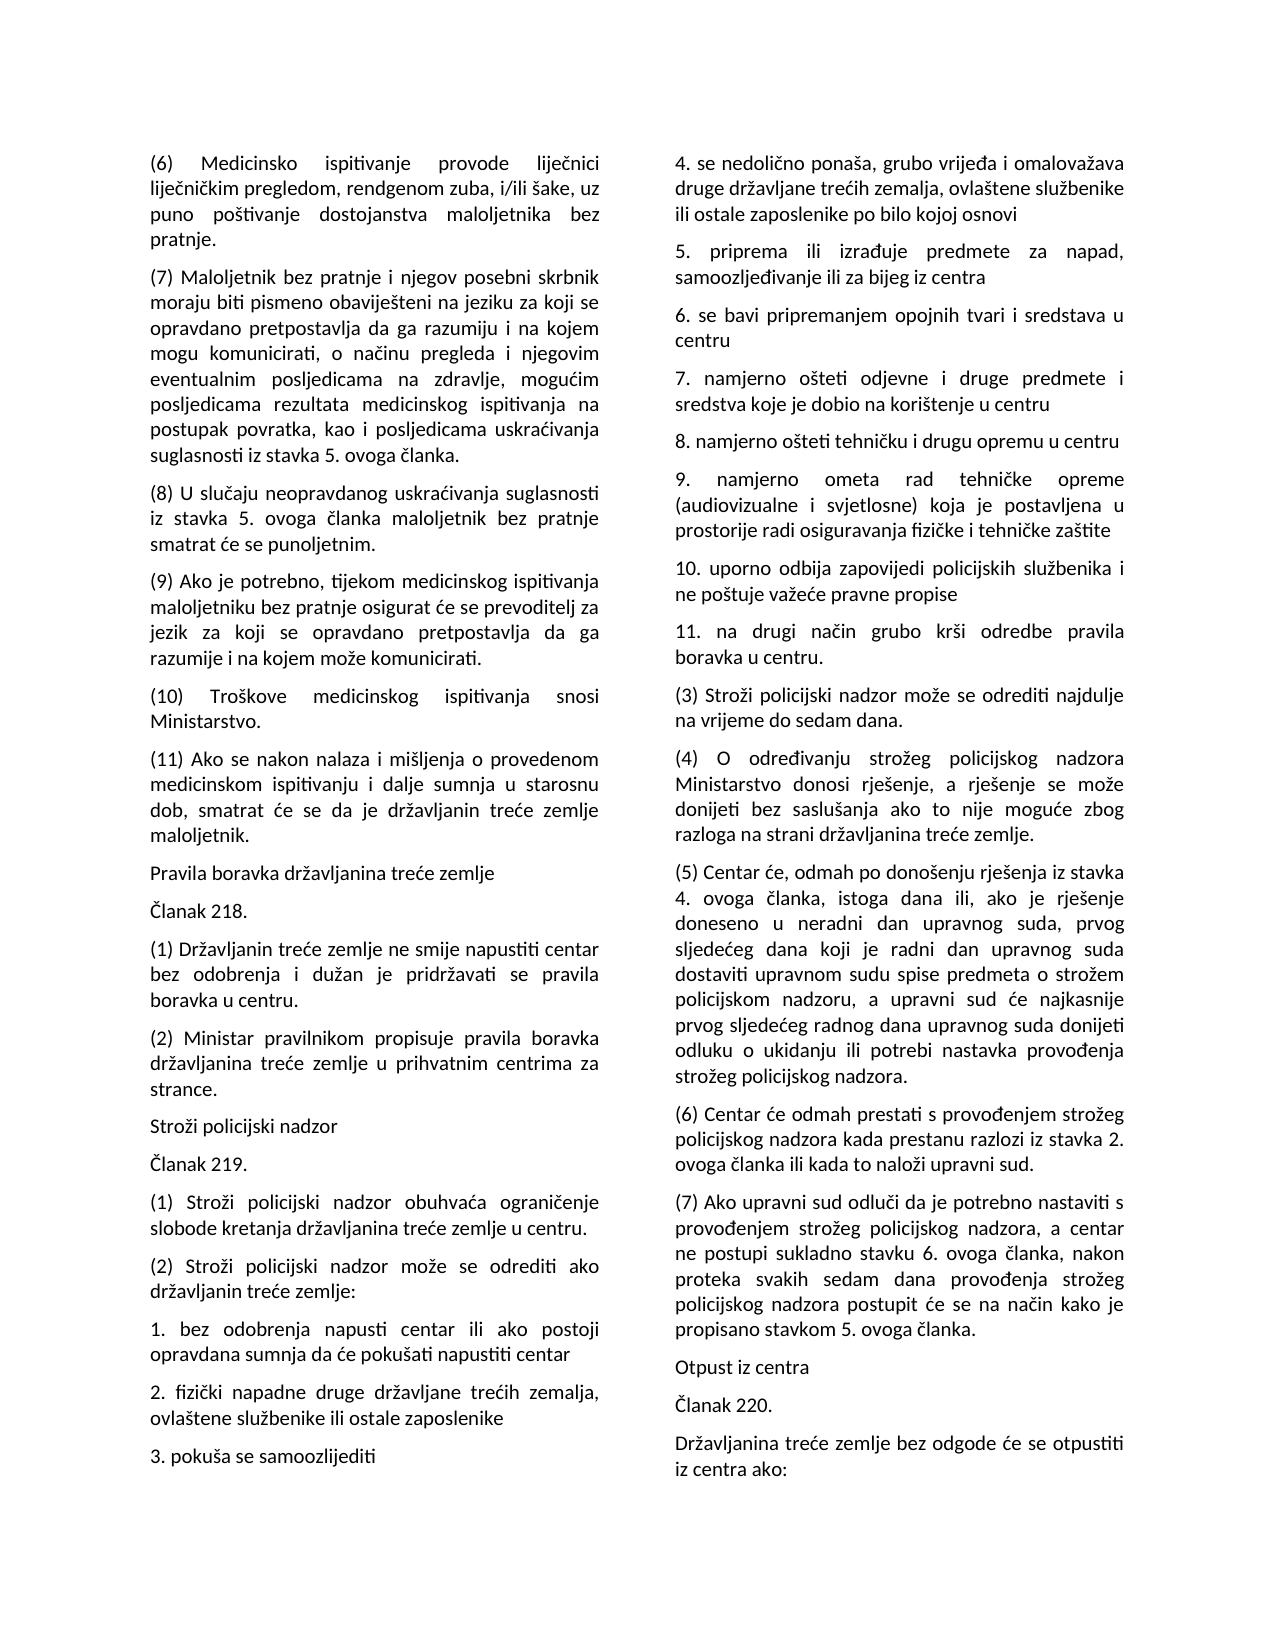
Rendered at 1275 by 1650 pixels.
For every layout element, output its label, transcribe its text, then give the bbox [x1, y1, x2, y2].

text (11) Ako se nakon nalaza i mišljenja o provedenom medicinskom ispitivanju i dalje sumnja u starosnu dob, smatrat će se da je državljanin treće zemlje maloljetnik. [150, 746, 600, 848]
text (2) Ministar pravilnikom propisuje pravila boravka državljanina treće zemlje u prihvatnim centrima za strance. [150, 1025, 600, 1101]
text (8) U slučaju neopravdanog uskraćivanja suglasnosti iz stavka 5. ovoga članka maloljetnik bez pratnje smatrat će se punoljetnim. [150, 480, 600, 556]
text 9. namjerno ometa rad tehničke opreme (audiovizualne i svjetlosne) koja je postavljena u prostorije radi osiguravanja fizičke i tehničke zaštite [675, 467, 1125, 543]
text 3. pokuša se samoozlijediti [150, 1443, 600, 1468]
text (6) Centar će odmah prestati s provođenjem strožeg policijskog nadzora kada prestanu razlozi iz stavka 2. ovoga članka ili kada to naloži upravni sud. [675, 1101, 1125, 1177]
text 11. na drugi način grubo krši odredbe pravila boravka u centru. [675, 619, 1125, 669]
text (1) Stroži policijski nadzor obuhvaća ograničenje slobode kretanja državljanina treće zemlje u centru. [150, 1189, 600, 1240]
text Pravila boravka državljanina treće zemlje [150, 860, 600, 886]
text (10) Troškove medicinskog ispitivanja snosi Ministarstvo. [150, 683, 600, 734]
text 1. bez odobrenja napusti centar ili ako postoji opravdana sumnja da će pokušati napustiti centar [150, 1316, 600, 1367]
text Članak 219. [150, 1152, 600, 1177]
text 10. uporno odbija zapovijedi policijskih službenika i ne poštuje važeće pravne propise [675, 555, 1125, 606]
text (1) Državljanin treće zemlje ne smije napustiti centar bez odobrenja i dužan je pridržavati se pravila boravka u centru. [150, 936, 600, 1012]
text 4. se nedolično ponaša, grubo vrijeđa i omalovažava druge državljane trećih zemalja, ovlaštene službenike ili ostale zaposlenike po bilo kojoj osnovi [675, 150, 1125, 226]
text Otpust iz centra [675, 1354, 1125, 1380]
text (7) Ako upravni sud odluči da je potrebno nastaviti s provođenjem strožeg policijskog nadzora, a centar ne postupi sukladno stavku 6. ovoga članka, nakon proteka svakih sedam dana provođenja strožeg policijskog nadzora postupit će se na način kako je propisano stavkom 5. ovoga članka. [675, 1189, 1125, 1342]
text Stroži policijski nadzor [150, 1114, 600, 1139]
text (3) Stroži policijski nadzor može se odrediti najdulje na vrijeme do sedam dana. [675, 682, 1125, 733]
text 8. namjerno ošteti tehničku i drugu opremu u centru [675, 429, 1125, 454]
text Državljanina treće zemlje bez odgode će se otpustiti iz centra ako: [675, 1430, 1125, 1481]
text 6. se bavi pripremanjem opojnih tvari i sredstava u centru [675, 302, 1125, 353]
text Članak 218. [150, 898, 600, 924]
text (2) Stroži policijski nadzor može se odrediti ako državljanin treće zemlje: [150, 1253, 600, 1304]
text (5) Centar će, odmah po donošenju rješenja iz stavka 4. ovoga članka, istoga dana ili, ako je rješenje doneseno u neradni dan upravnog suda, prvog sljedećeg dana koji je radni dan upravnog suda dostaviti upravnom sudu spise predmeta o strožem policijskom nadzoru, a upravni sud će najkasnije prvog sljedećeg radnog dana upravnog suda donijeti odluku o ukidanju ili potrebi nastavka provođenja strožeg policijskog nadzora. [675, 859, 1125, 1088]
text 5. priprema ili izrađuje predmete za napad, samoozljeđivanje ili za bijeg iz centra [675, 239, 1125, 289]
text 2. fizički napadne druge državljane trećih zemalja, ovlaštene službenike ili ostale zaposlenike [150, 1379, 600, 1430]
text (4) O određivanju strožeg policijskog nadzora Ministarstvo donosi rješenje, a rješenje se može donijeti bez saslušanja ako to nije moguće zbog razloga na strani državljanina treće zemlje. [675, 745, 1125, 847]
text (7) Maloljetnik bez pratnje i njegov posebni skrbnik moraju biti pismeno obaviješteni na jeziku za koji se opravdano pretpostavlja da ga razumiju i na kojem mogu komunicirati, o načinu pregleda i njegovim eventualnim posljedicama na zdravlje, mogućim posljedicama rezultata medicinskog ispitivanja na postupak povratka, kao i posljedicama uskraćivanja suglasnosti iz stavka 5. ovoga članka. [150, 264, 600, 467]
text (9) Ako je potrebno, tijekom medicinskog ispitivanja maloljetniku bez pratnje osigurat će se prevoditelj za jezik za koji se opravdano pretpostavlja da ga razumije i na kojem može komunicirati. [150, 569, 600, 670]
text 7. namjerno ošteti odjevne i druge predmete i sredstva koje je dobio na korištenje u centru [675, 365, 1125, 416]
text Članak 220. [675, 1392, 1125, 1418]
text (6) Medicinsko ispitivanje provode liječnici liječničkim pregledom, rendgenom zuba, i/ili šake, uz puno poštivanje dostojanstva maloljetnika bez pratnje. [150, 150, 600, 252]
